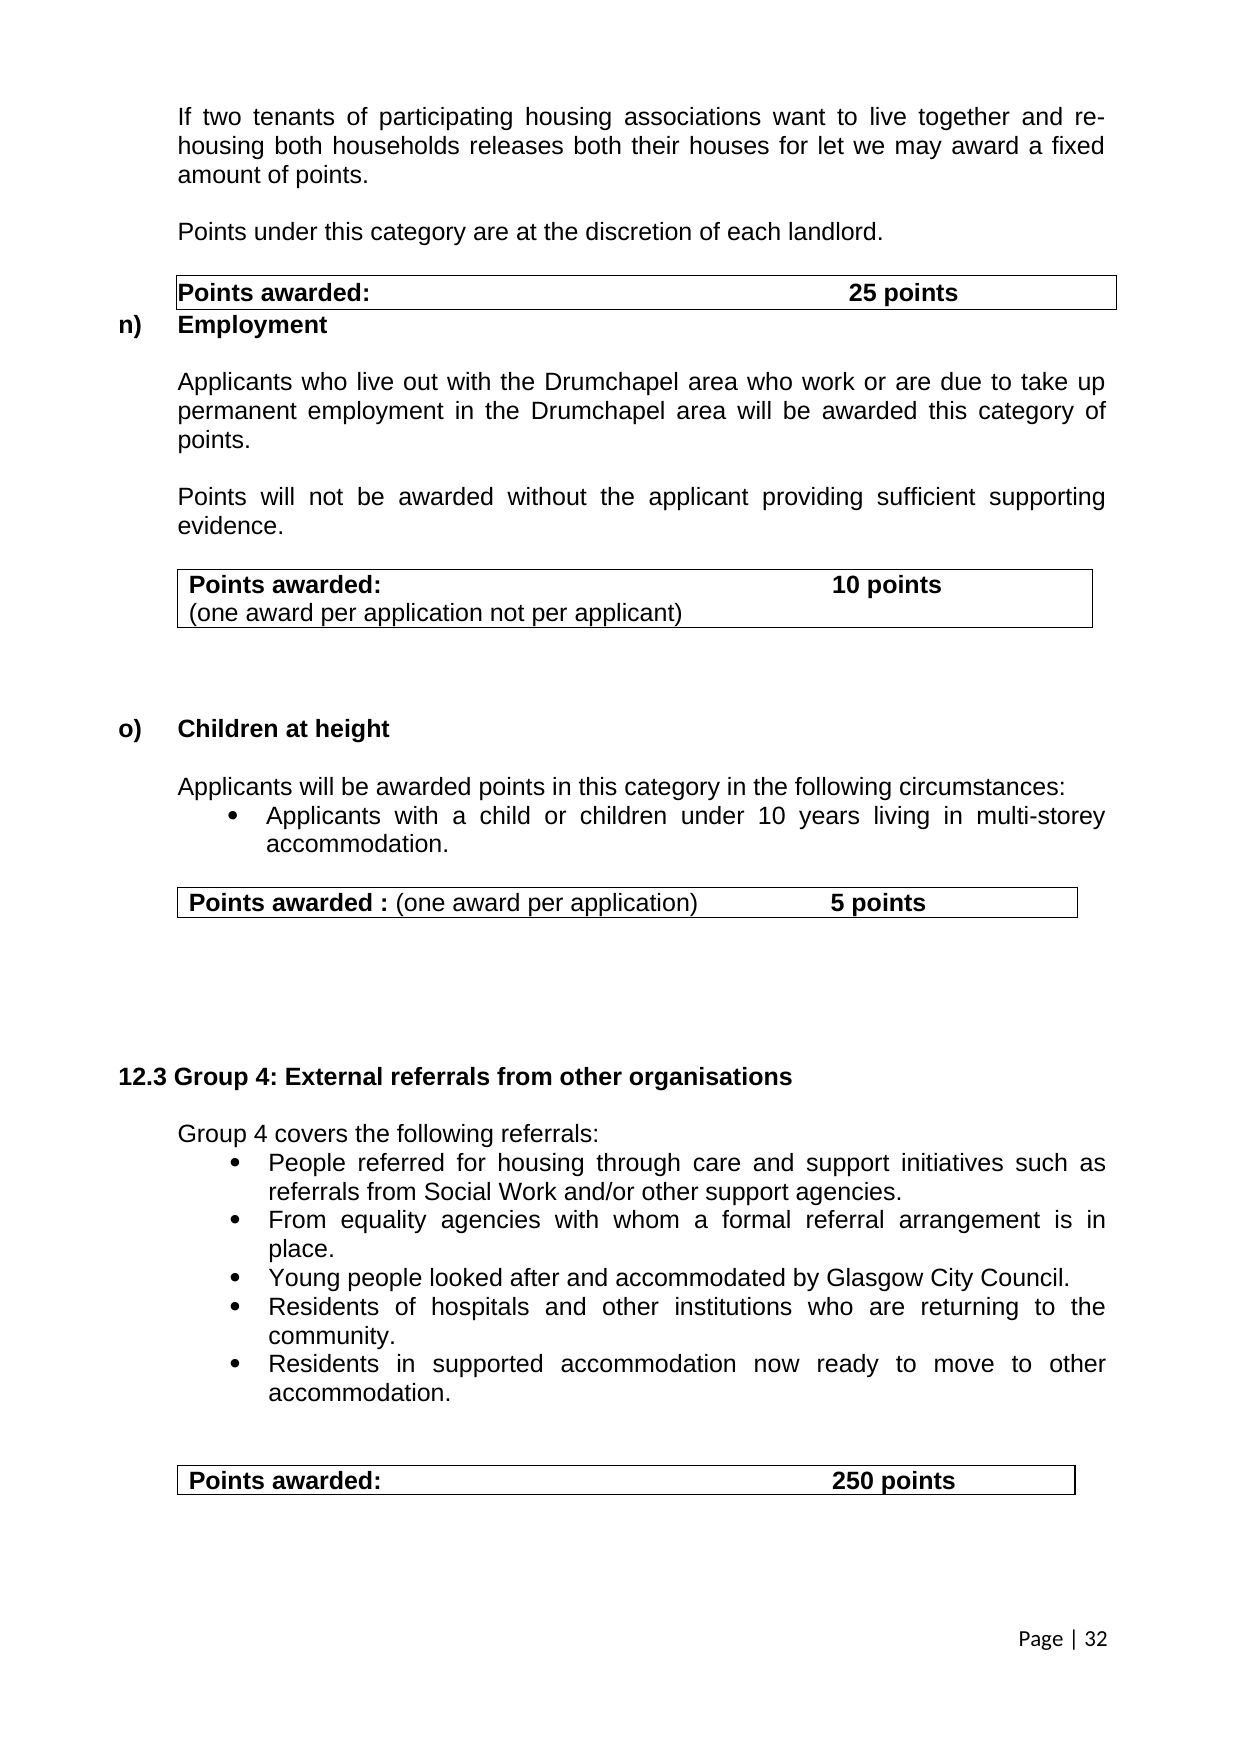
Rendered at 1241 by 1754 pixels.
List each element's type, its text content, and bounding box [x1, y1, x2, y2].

list From equality agencies with whom a formal referral arrangement is in place. [231, 1205, 1107, 1263]
text Points under this category are at the discretion of each landlord. [177, 217, 1107, 246]
table_header Points awarded : (one award per application) 5 points [178, 888, 1077, 917]
table_header Points awarded: 250 points [178, 1466, 1074, 1494]
text Applicants will be awarded points in this category in the following circumstances: [177, 772, 1107, 801]
text Points will not be awarded without the applicant providing sufficient supporting evidence. [177, 482, 1107, 540]
text Applicants who live out with the Drumchapel area who work or are due to take up permanent employment in the Drumchapel area will be awarded this category of points. [177, 367, 1107, 453]
text Points awarded: 25 points [177, 276, 1116, 309]
list Residents in supported accommodation now ready to move to other accommodation. [231, 1349, 1107, 1407]
text n) Employment [118, 310, 1107, 338]
table_header Points awarded: 10 points (one award per application not per applicant) [178, 570, 1092, 627]
text If two tenants of participating housing associations want to live together and re-housing both households releases both their houses for let we may award a fixed amount of points. [177, 102, 1107, 188]
text 12.3 Group 4: External referrals from other organisations [118, 1062, 1107, 1090]
text o) Children at height [118, 714, 1107, 743]
text Group 4 covers the following referrals: [118, 1119, 1107, 1148]
list Young people looked after and accommodated by Glasgow City Council. [231, 1263, 1107, 1292]
list People referred for housing through care and support initiatives such as referrals from Social Work and/or other support agencies. [231, 1148, 1107, 1205]
list Applicants with a child or children under 10 years living in multi-storey accommodation. [228, 801, 1107, 858]
list Residents of hospitals and other institutions who are returning to the community. [231, 1292, 1107, 1349]
